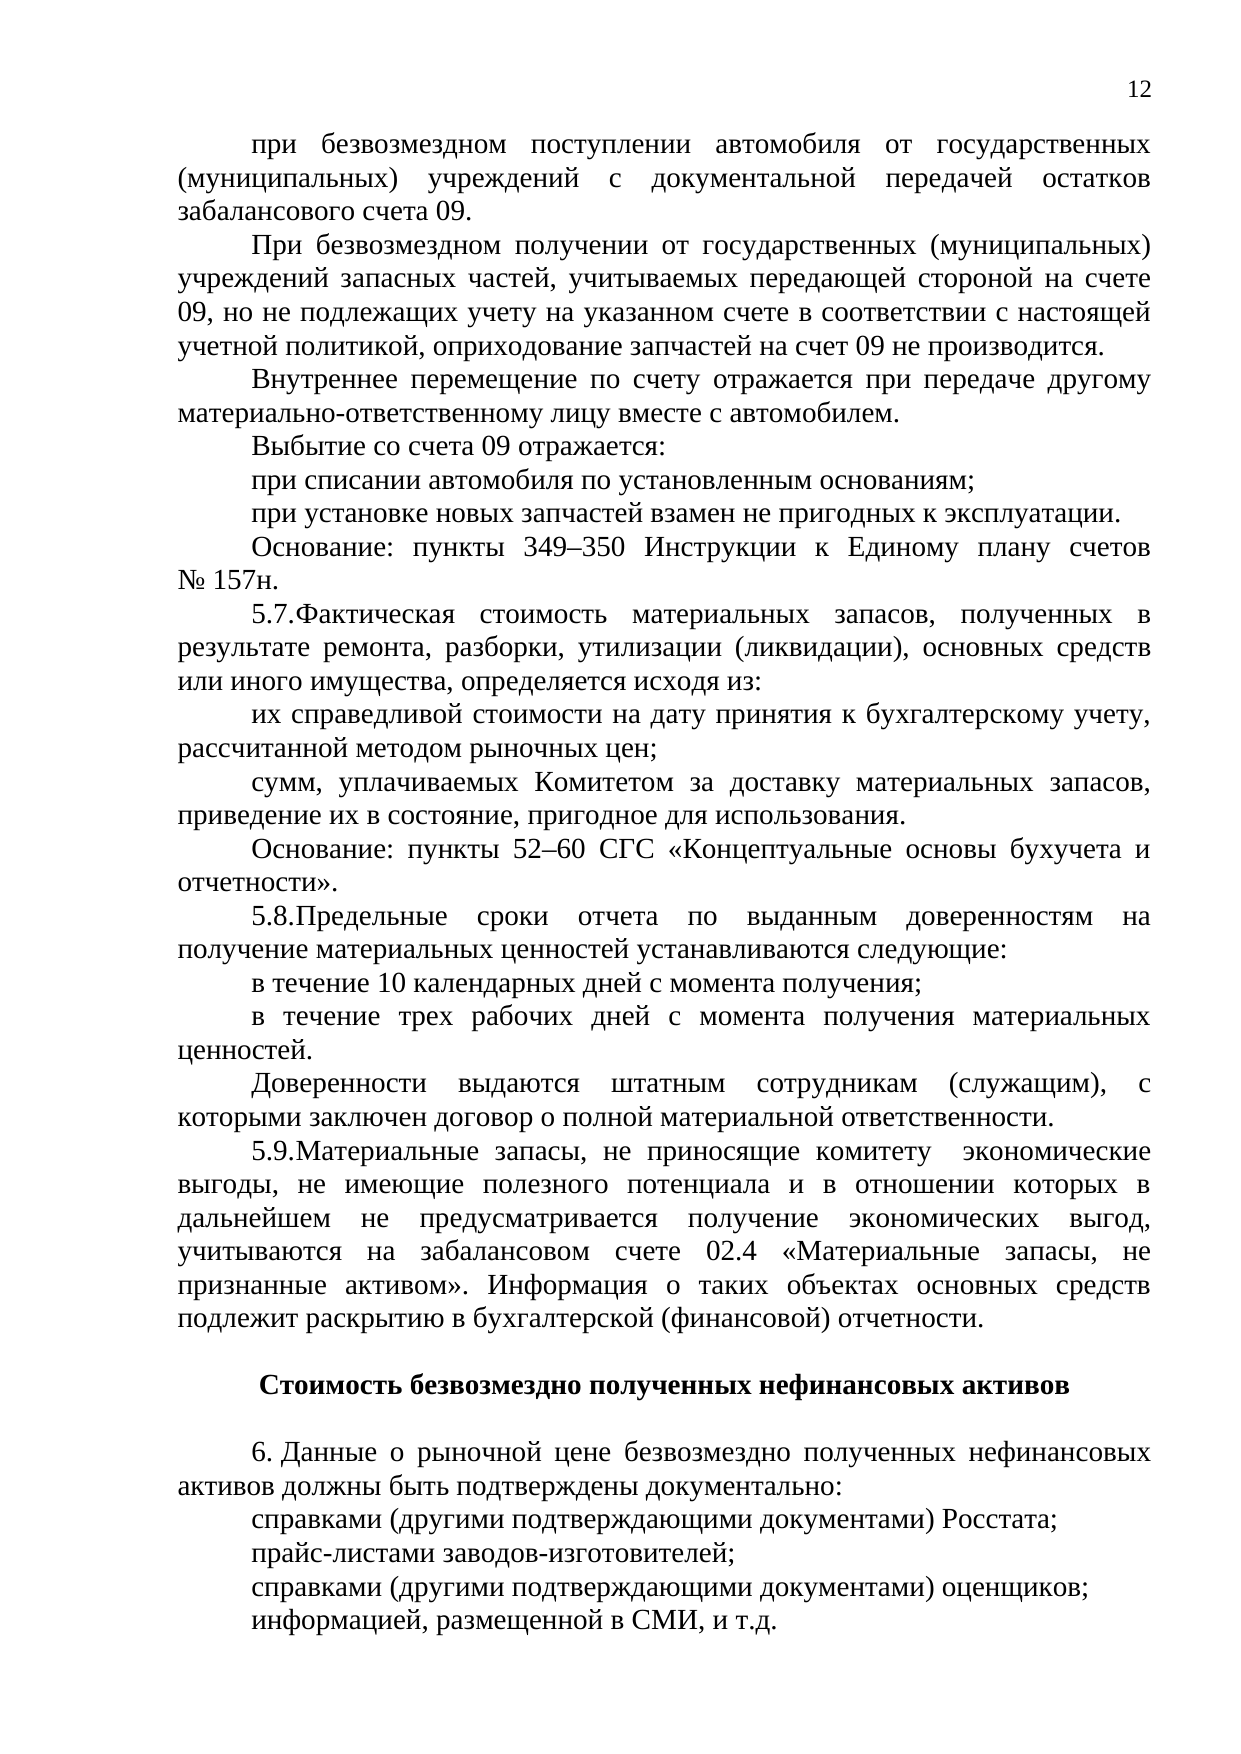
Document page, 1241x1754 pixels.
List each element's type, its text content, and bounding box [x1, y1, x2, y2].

text информацией, размещенной в СМИ, и т.д. [177, 1602, 1152, 1636]
text сумм, уплачиваемых Комитетом за доставку материальных запасов, приведение их в состояние, пригодное для использования. [177, 764, 1152, 831]
text справками (другими подтверждающими документами) оценщиков; [177, 1569, 1152, 1602]
list Данные о рыночной цене безвозмездно полученных нефинансовых активов должны быть подтверждены документально: [177, 1434, 1152, 1502]
text Внутреннее перемещение по счету отражается при передаче другому материально-ответственному лицу вместе с автомобилем. [177, 361, 1152, 428]
text Доверенности выдаются штатным сотрудникам (служащим), с которыми заключен договор о полной материальной ответственности. [177, 1066, 1152, 1133]
text в течение 10 календарных дней с момента получения; [177, 965, 1152, 998]
list Предельные сроки отчета по выданным доверенностям на получение материальных ценностей устанавливаются следующие: [177, 898, 1152, 965]
text при списании автомобиля по установленным основаниям; [177, 462, 1152, 495]
text Выбытие со счета 09 отражается: [177, 428, 1152, 462]
text в течение трех рабочих дней с момента получения материальных ценностей. [177, 998, 1152, 1066]
text При безвозмездном получении от государственных (муниципальных) учреждений запасных частей, учитываемых передающей стороной на счете 09, но не подлежащих учету на указанном счете в соответствии с настоящей учетной политикой, оприходование запчастей на счет 09 не производится. [177, 227, 1152, 361]
text прайс-листами заводов-изготовителей; [177, 1535, 1152, 1569]
list Фактическая стоимость материальных запасов, полученных в результате ремонта, разборки, утилизации (ликвидации), основных средств или иного имущества, определяется исходя из: [177, 596, 1152, 697]
text при установке новых запчастей взамен не пригодных к эксплуатации. [177, 495, 1152, 529]
text Стоимость безвозмездно полученных нефинансовых активов [177, 1367, 1152, 1401]
list Материальные запасы, не приносящие комитету экономические выгоды, не имеющие полезного потенциала и в отношении которых в дальнейшем не предусматривается получение экономических выгод, учитываются на забалансовом счете 02.4 «Материальные запасы, не признанные активом». Информация о таких объектах основных средств подлежит раскрытию в бухгалтерской (финансовой) отчетности. [177, 1133, 1152, 1334]
text справками (другими подтверждающими документами) Росстата; [177, 1502, 1152, 1535]
text Основание: пункты 52–60 СГС «Концептуальные основы бухучета и отчетности». [177, 831, 1152, 898]
text их справедливой стоимости на дату принятия к бухгалтерскому учету, рассчитанной методом рыночных цен; [177, 697, 1152, 764]
text Основание: пункты 349–350 Инструкции к Единому плану счетов № 157н. [177, 529, 1152, 596]
text при безвозмездном поступлении автомобиля от государственных (муниципальных) учреждений с документальной передачей остатков забалансового счета 09. [177, 126, 1152, 227]
